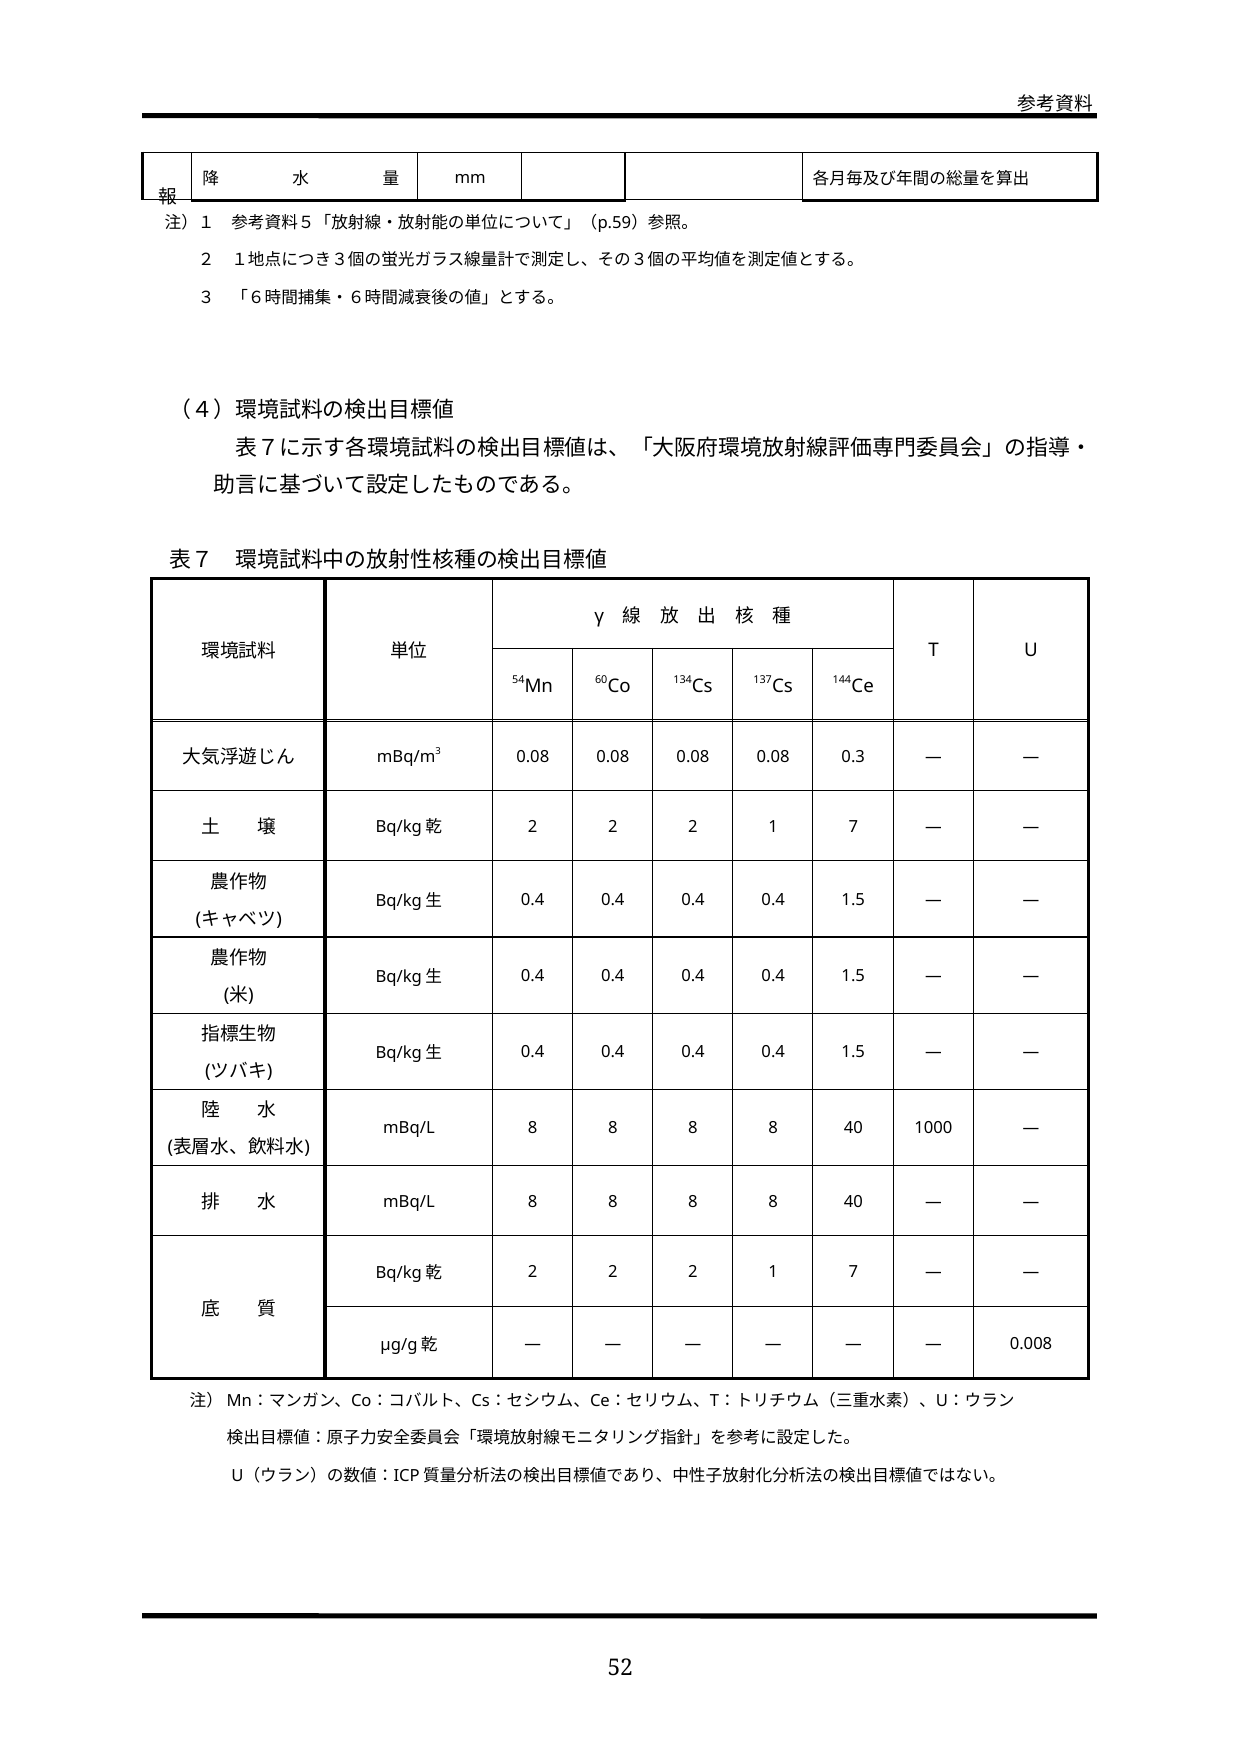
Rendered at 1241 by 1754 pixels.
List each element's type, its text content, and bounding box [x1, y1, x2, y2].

table_cell 2 [493, 791, 572, 860]
table_cell 土 壌 [153, 791, 323, 860]
table_cell 60Co [573, 649, 652, 719]
table_cell 0.008 [974, 1307, 1087, 1377]
table_cell 40 [813, 1166, 893, 1235]
table_cell ― [894, 1166, 973, 1235]
text U（ウラン）の数値：ICP質量分析法の検出目標値であり、中性子放射化分析法の検出目標値ではない。 [148, 1455, 1092, 1493]
text ２ １地点につき３個の蛍光ガラス線量計で測定し、その３個の平均値を測定値とする。 [148, 239, 1092, 277]
table_cell ― [894, 722, 973, 789]
table_cell 0.4 [573, 938, 652, 1012]
table_cell μg/g乾 [327, 1307, 492, 1377]
text 表７ 環境試料中の放射性核種の検出目標値 [148, 539, 1092, 577]
table_header 環境試料 [153, 580, 323, 719]
table_cell 各月毎及び年間の総量を算出 [803, 153, 1096, 199]
table_cell 8 [733, 1090, 812, 1164]
table_cell mBq/L [327, 1090, 492, 1164]
table_cell 1.5 [813, 861, 893, 936]
table_cell ― [974, 1090, 1087, 1164]
table_cell 8 [573, 1166, 652, 1235]
table_cell 8 [493, 1090, 572, 1164]
table_cell mm [418, 153, 521, 199]
table_cell ― [733, 1307, 812, 1377]
table_cell 1 [733, 791, 812, 860]
table_cell 1000 [894, 1090, 973, 1164]
table_cell 0.4 [653, 1014, 732, 1088]
table_cell 7 [813, 791, 893, 860]
table_cell mBq/L [327, 1166, 492, 1235]
table_cell 1.5 [813, 1014, 893, 1088]
table_cell 0.3 [813, 722, 893, 789]
table_cell 0.4 [733, 861, 812, 936]
table_cell 0.4 [733, 1014, 812, 1088]
table_header 単位 [327, 580, 492, 719]
table_cell ― [813, 1307, 893, 1377]
table_cell Bq/kg生 [327, 938, 492, 1012]
table_header γ 線 放 出 核 種 [493, 580, 893, 648]
table_cell 8 [733, 1166, 812, 1235]
table_cell 指標生物 (ツバキ) [153, 1014, 323, 1088]
table_cell ― [894, 1014, 973, 1088]
table_cell 底 質 [153, 1236, 323, 1377]
table_cell ― [894, 791, 973, 860]
table_cell 0.08 [733, 722, 812, 789]
table_cell 2 [573, 791, 652, 860]
table_cell ― [573, 1307, 652, 1377]
table_cell ― [974, 1166, 1087, 1235]
table_cell 2 [573, 1236, 652, 1306]
table_cell 0.4 [653, 861, 732, 936]
table_cell 134Cs [653, 649, 732, 719]
table_cell 40 [813, 1090, 893, 1164]
text 検出目標値：原子力安全委員会「環境放射線モニタリング指針」を参考に設定した。 [148, 1418, 1092, 1455]
table_header T [894, 580, 973, 719]
table_cell 2 [653, 1236, 732, 1306]
table_cell 0.4 [653, 938, 732, 1012]
table_cell mBq/m3 [327, 722, 492, 789]
table_cell 2 [493, 1236, 572, 1306]
text 注）１ 参考資料５「放射線・放射能の単位について」（p.59）参照。 [148, 202, 1092, 239]
table_cell ― [974, 722, 1087, 789]
table_cell 2 [653, 791, 732, 860]
table_cell ― [974, 791, 1087, 860]
text 注） Mn：マンガン、Co：コバルト、Cs：セシウム、Ce：セリウム、T：トリチウム（三重水素）、U：ウラン [148, 1380, 1092, 1418]
table_cell Bq/kg生 [327, 1014, 492, 1088]
table_cell 144Ce [813, 649, 893, 719]
table_cell ― [493, 1307, 572, 1377]
table_cell ― [974, 938, 1087, 1012]
table_cell 0.08 [573, 722, 652, 789]
table_cell ― [974, 1014, 1087, 1088]
table_cell ― [653, 1307, 732, 1377]
table_cell Bq/kg乾 [327, 791, 492, 860]
table_cell 1.5 [813, 938, 893, 1012]
table_cell 54Mn [493, 649, 572, 719]
table_cell 1 [733, 1236, 812, 1306]
table_cell 大気浮遊じん [153, 722, 323, 789]
table_cell 0.4 [493, 938, 572, 1012]
table_cell 陸 水 (表層水、飲料水) [153, 1090, 323, 1164]
table_cell 降水量 [192, 153, 417, 199]
table_cell ― [894, 861, 973, 936]
table_cell ― [974, 1236, 1087, 1306]
table_cell 0.4 [573, 1014, 652, 1088]
table_cell ― [894, 1236, 973, 1306]
table_cell 8 [573, 1090, 652, 1164]
table_cell 排 水 [153, 1166, 323, 1235]
table_cell 8 [493, 1166, 572, 1235]
table_cell 0.08 [653, 722, 732, 789]
table_cell Bq/kg生 [327, 861, 492, 936]
table_cell 0.08 [493, 722, 572, 789]
table_cell 0.4 [493, 861, 572, 936]
table_cell 7 [813, 1236, 893, 1306]
text 表７に示す各環境試料の検出目標値は、「大阪府環境放射線評価専門委員会」の指導・助言に基づいて設定したものである。 [213, 427, 1092, 502]
text ３ 「６時間捕集・６時間減衰後の値」とする。 [148, 277, 1092, 314]
table_cell 整 数 [522, 153, 624, 199]
table_cell 0.4 [733, 938, 812, 1012]
text （４）環境試料の検出目標値 [148, 389, 1092, 427]
table_cell ― [894, 1307, 973, 1377]
table_header U [974, 580, 1087, 719]
table_cell ― [894, 938, 973, 1012]
table_cell 0.4 [493, 1014, 572, 1088]
table_cell Bq/kg乾 [327, 1236, 492, 1306]
table_cell 8 [653, 1090, 732, 1164]
table_cell ― [974, 861, 1087, 936]
table_cell 8 [653, 1166, 732, 1235]
table_cell 137Cs [733, 649, 812, 719]
table_cell 農作物 (米) [153, 938, 323, 1012]
table_cell 農作物 (キャベツ) [153, 861, 323, 936]
table_cell 0.4 [573, 861, 652, 936]
